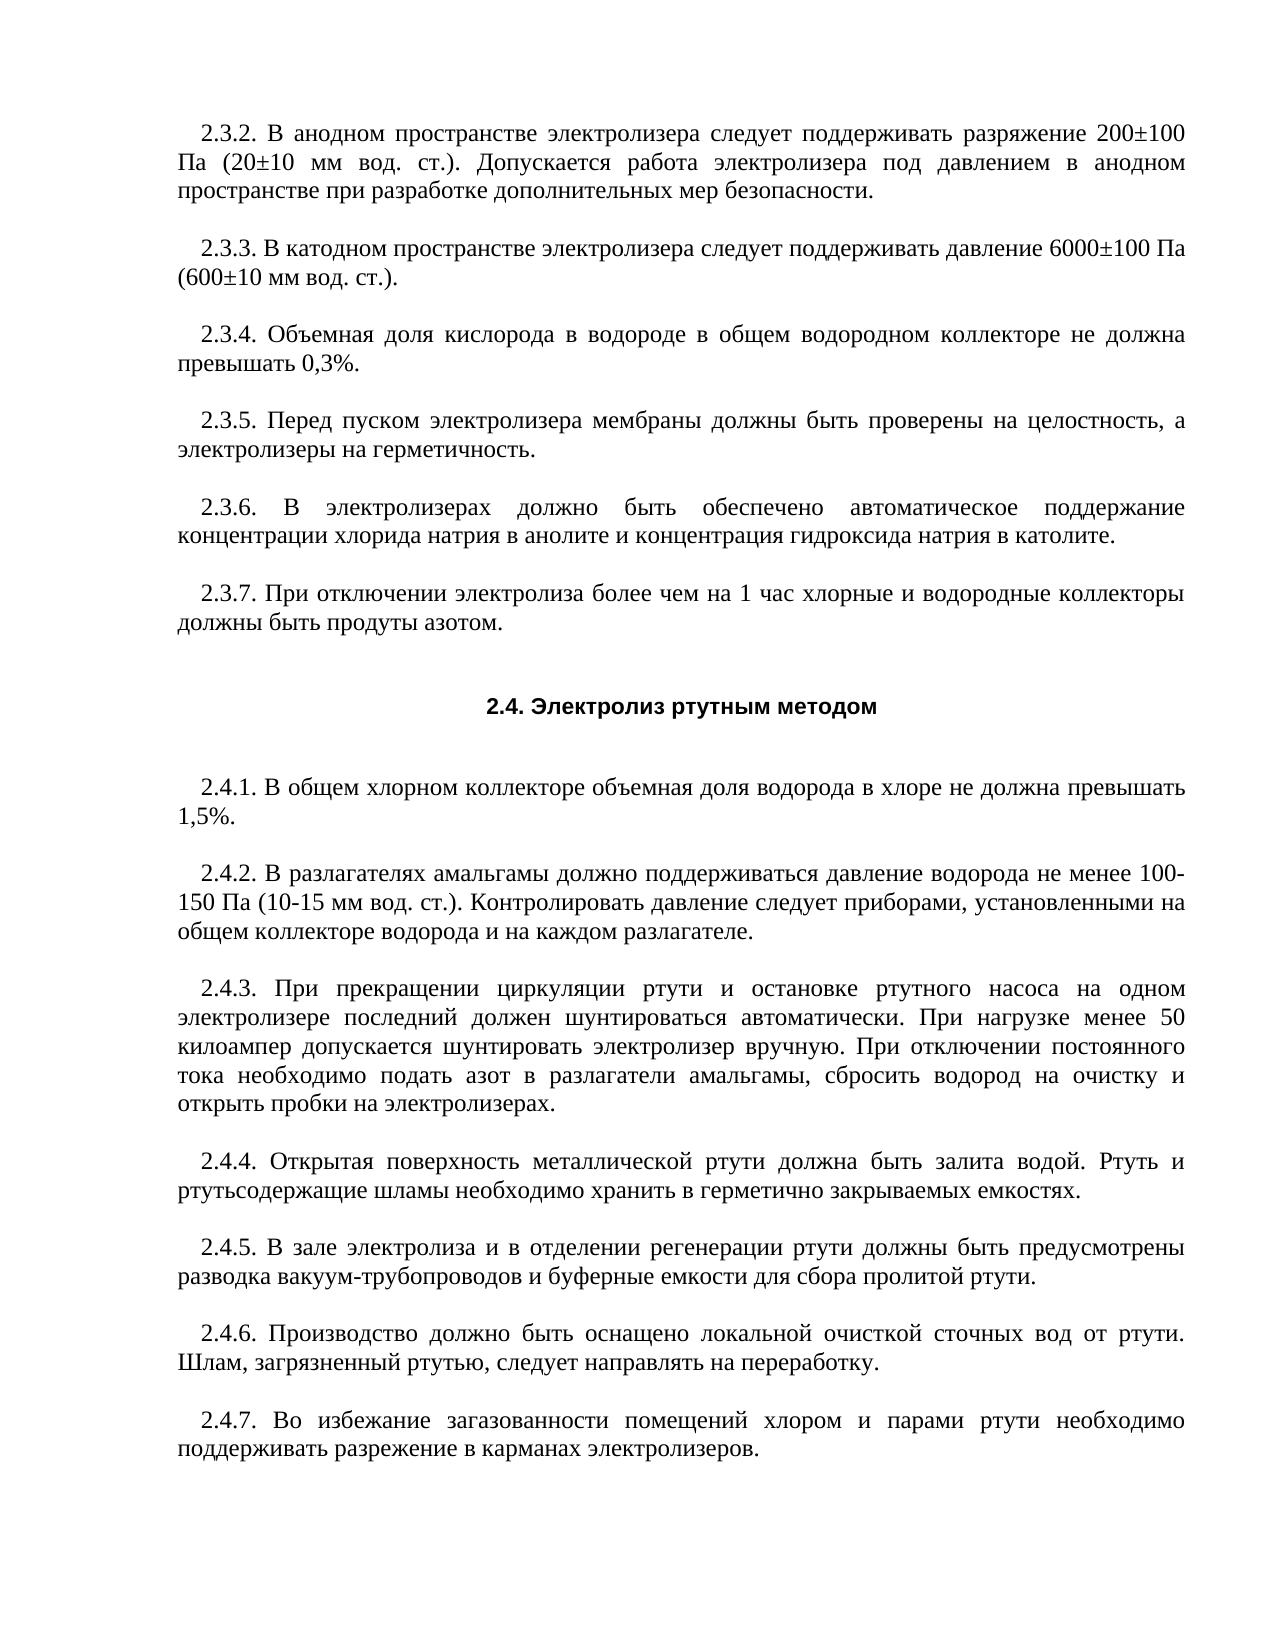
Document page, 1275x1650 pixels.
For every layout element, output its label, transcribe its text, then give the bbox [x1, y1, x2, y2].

subtitle 2.4. Электролиз ртутным методом [177, 693, 1186, 719]
text 2.3.3. В катодном пространстве электролизера следует поддерживать давление 6000±100 Па (600±10 мм вод. ст.). [177, 233, 1186, 291]
text 2.4.4. Открытая поверхность металлической ртути должна быть залита водой. Ртуть и ртутьсодержащие шламы необходимо хранить в герметично закрываемых емкостях. [177, 1146, 1186, 1203]
text 2.3.6. В электролизерах должно быть обеспечено автоматическое поддержание концентрации хлорида натрия в анолите и концентрация гидроксида натрия в католите. [177, 492, 1186, 549]
text 2.3.5. Перед пуском электролизера мембраны должны быть проверены на целостность, а электролизеры на герметичность. [177, 406, 1186, 463]
text 2.4.6. Производство должно быть оснащено локальной очисткой сточных вод от ртути. Шлам, загрязненный ртутью, следует направлять на переработку. [177, 1318, 1186, 1376]
text 2.3.2. В анодном пространстве электролизера следует поддерживать разряжение 200±100 Па (20±10 мм вод. ст.). Допускается работа электролизера под давлением в анодном пространстве при разработке дополнительных мер безопасности. [177, 118, 1186, 204]
text 2.4.3. При прекращении циркуляции ртути и остановке ртутного насоса на одном электролизере последний должен шунтироваться автоматически. При нагрузке менее 50 килоампер допускается шунтировать электролизер вручную. При отключении постоянного тока необходимо подать азот в разлагатели амальгамы, сбросить водород на очистку и открыть пробки на электролизерах. [177, 973, 1186, 1117]
text 2.4.5. В зале электролиза и в отделении регенерации ртути должны быть предусмотрены разводка вакуум-трубопроводов и буферные емкости для сбора пролитой ртути. [177, 1232, 1186, 1290]
text 2.3.7. При отключении электролиза более чем на 1 час хлорные и водородные коллекторы должны быть продуты азотом. [177, 578, 1186, 636]
text 2.4.2. В разлагателях амальгамы должно поддерживаться давление водорода не менее 100-150 Па (10-15 мм вод. ст.). Контролировать давление следует приборами, установленными на общем коллекторе водорода и на каждом разлагателе. [177, 858, 1186, 945]
text 2.4.1. В общем хлорном коллекторе объемная доля водорода в хлоре не должна превышать 1,5%. [177, 772, 1186, 830]
text 2.4.7. Во избежание загазованности помещений хлором и парами ртути необходимо поддерживать разрежение в карманах электролизеров. [177, 1405, 1186, 1462]
text 2.3.4. Объемная доля кислорода в водороде в общем водородном коллекторе не должна превышать 0,3%. [177, 319, 1186, 377]
